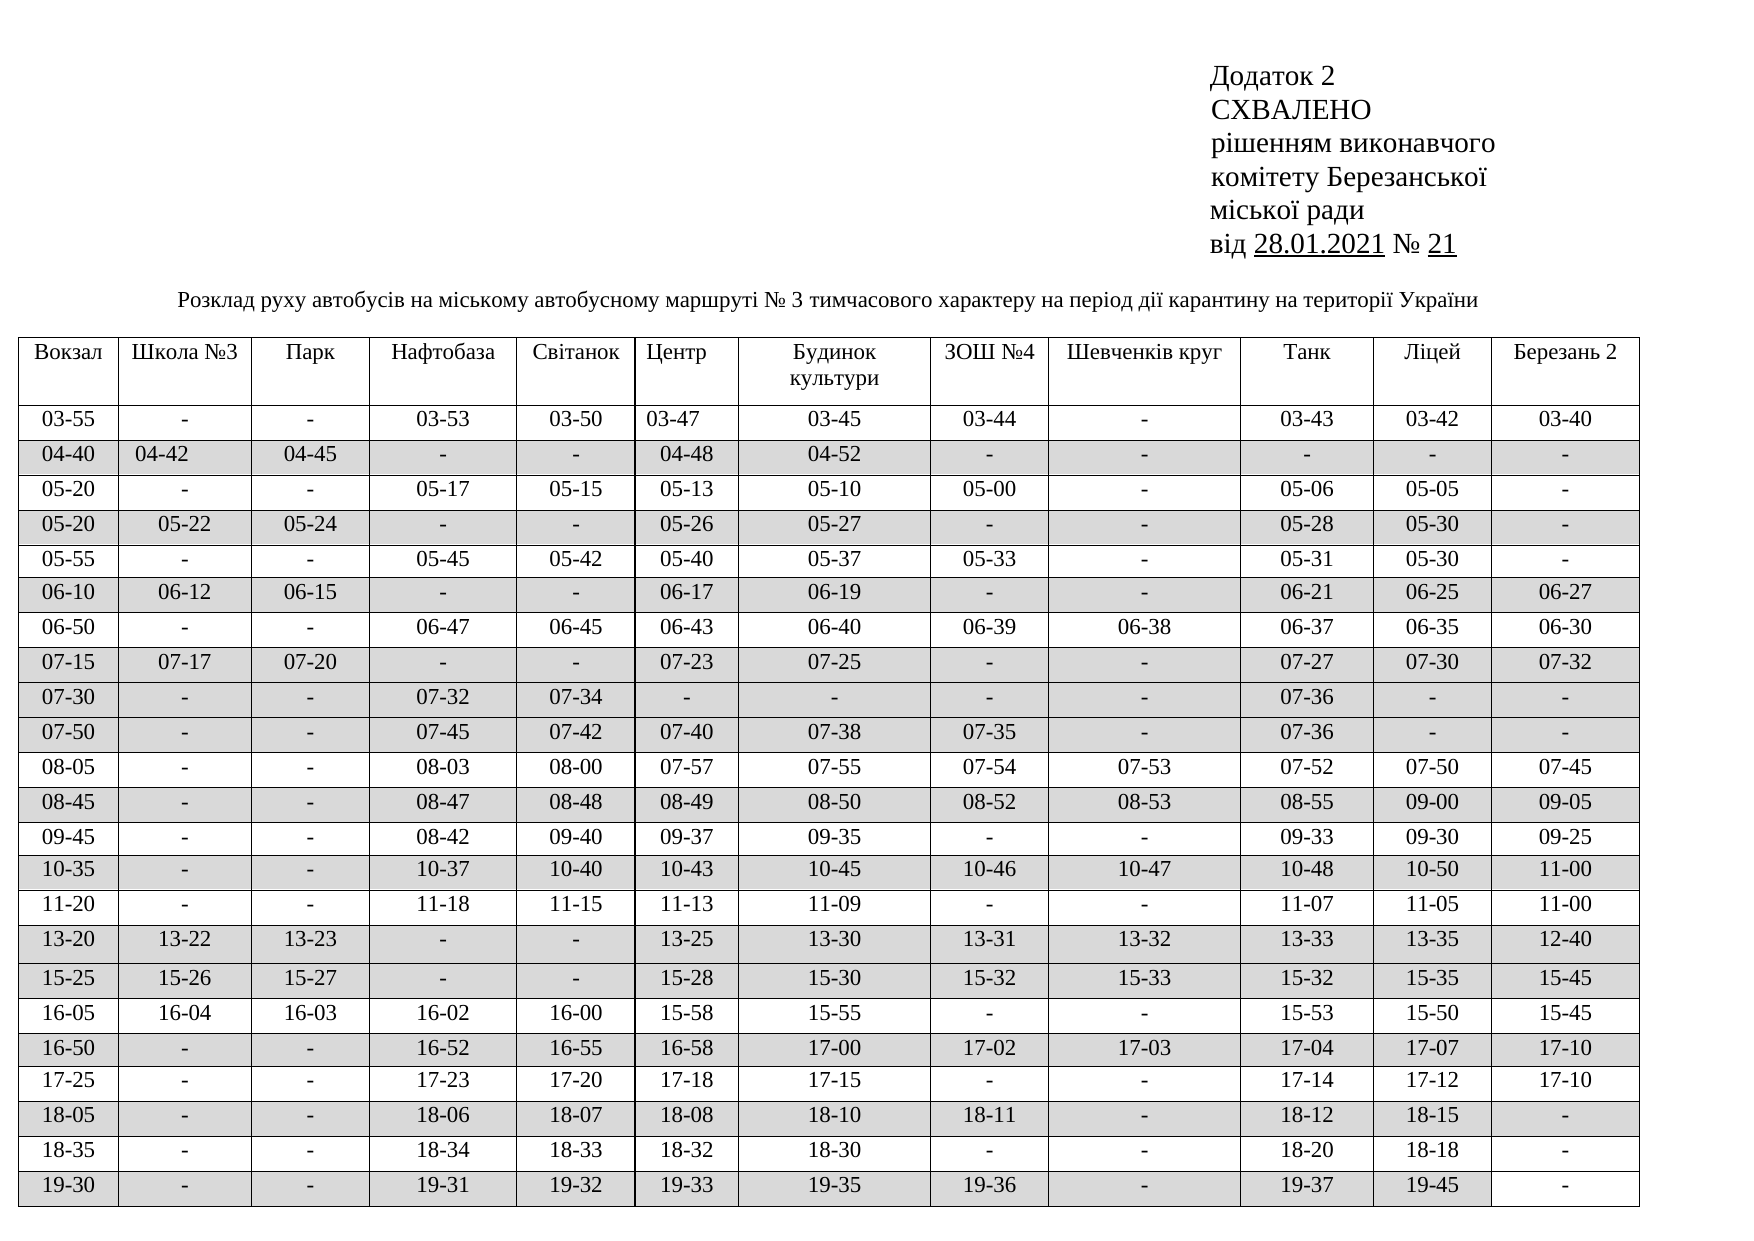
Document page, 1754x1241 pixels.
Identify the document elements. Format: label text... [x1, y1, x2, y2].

text СХВАЛЕНО [29, 92, 1724, 125]
table_cell 08-49 [636, 788, 738, 822]
table_cell 06-27 [1492, 578, 1639, 612]
table_cell 10-48 [1241, 856, 1373, 889]
table_cell 15-28 [636, 964, 738, 998]
table_cell 13-32 [1049, 926, 1240, 963]
table_cell 17-20 [517, 1067, 634, 1101]
table_header Березань 2 [1492, 338, 1639, 404]
table_cell 07-45 [1492, 753, 1639, 787]
table_cell 08-50 [739, 788, 930, 822]
table_cell 09-45 [19, 823, 118, 854]
table_cell 17-03 [1049, 1034, 1240, 1066]
table_cell 08-48 [517, 788, 634, 822]
table_cell - [1049, 891, 1240, 924]
table_cell 12-40 [1492, 926, 1639, 963]
table_cell 17-25 [19, 1067, 118, 1101]
table_cell 17-07 [1374, 1034, 1491, 1066]
table_cell 10-45 [739, 856, 930, 889]
table_cell 19-37 [1241, 1172, 1373, 1206]
table_cell 15-45 [1492, 964, 1639, 998]
table_cell - [517, 578, 634, 612]
table_cell 11-09 [739, 891, 930, 924]
table_cell 11-00 [1492, 856, 1639, 889]
table_cell 11-00 [1492, 891, 1639, 924]
table_cell - [931, 511, 1048, 544]
table_cell 19-35 [739, 1172, 930, 1206]
table_cell 05-22 [119, 511, 251, 544]
table_cell 15-55 [739, 999, 930, 1033]
table_cell 07-27 [1241, 648, 1373, 682]
table_header ЗОШ №4 [931, 338, 1048, 404]
table_cell - [119, 683, 251, 717]
table_cell 18-15 [1374, 1102, 1491, 1136]
table_cell - [931, 823, 1048, 854]
table_cell 10-47 [1049, 856, 1240, 889]
table_cell 07-30 [19, 683, 118, 717]
table_cell - [1049, 1137, 1240, 1171]
table_cell 03-55 [19, 406, 118, 439]
table_cell 17-12 [1374, 1067, 1491, 1101]
table_header Парк [252, 338, 369, 404]
table_cell 05-30 [1374, 546, 1491, 577]
table_cell 05-55 [19, 546, 118, 577]
table_cell 16-03 [252, 999, 369, 1033]
text комітету Березанської [29, 159, 1724, 192]
table_cell 13-22 [119, 926, 251, 963]
table_cell 16-50 [19, 1034, 118, 1066]
table_cell 05-20 [19, 476, 118, 509]
table_cell 08-55 [1241, 788, 1373, 822]
table_cell 18-08 [636, 1102, 738, 1136]
table_cell 09-37 [636, 823, 738, 854]
table_cell 13-25 [636, 926, 738, 963]
table_cell 06-38 [1049, 613, 1240, 647]
table_cell - [252, 823, 369, 854]
table_cell - [1049, 999, 1240, 1033]
table_cell 06-15 [252, 578, 369, 612]
table_cell 06-39 [931, 613, 1048, 647]
table_cell 09-00 [1374, 788, 1491, 822]
table_cell 18-12 [1241, 1102, 1373, 1136]
table_cell - [252, 613, 369, 647]
table_cell - [252, 406, 369, 439]
table_cell 05-26 [636, 511, 738, 544]
table_cell - [370, 441, 516, 474]
table_cell - [931, 1067, 1048, 1101]
table_header Ліцей [1374, 338, 1491, 404]
table_cell - [1049, 718, 1240, 752]
table_cell 05-24 [252, 511, 369, 544]
table_cell - [252, 1102, 369, 1136]
table_cell 06-40 [739, 613, 930, 647]
table_cell - [1049, 476, 1240, 509]
table_cell 06-21 [1241, 578, 1373, 612]
table_cell 03-50 [517, 406, 634, 439]
table_cell - [252, 476, 369, 509]
table_cell 18-05 [19, 1102, 118, 1136]
table_cell 17-23 [370, 1067, 516, 1101]
table_cell - [252, 546, 369, 577]
table_cell 18-11 [931, 1102, 1048, 1136]
table_cell - [1492, 1137, 1639, 1171]
table_cell 09-33 [1241, 823, 1373, 854]
table_cell 18-34 [370, 1137, 516, 1171]
table_cell 06-25 [1374, 578, 1491, 612]
table_cell - [1049, 546, 1240, 577]
table_cell 13-30 [739, 926, 930, 963]
table_cell 08-00 [517, 753, 634, 787]
table_cell - [370, 511, 516, 544]
table_cell 10-43 [636, 856, 738, 889]
table_cell 06-50 [19, 613, 118, 647]
table_cell - [119, 1034, 251, 1066]
table_cell 03-53 [370, 406, 516, 439]
table_cell - [931, 891, 1048, 924]
table_cell - [517, 441, 634, 474]
table_cell - [931, 648, 1048, 682]
table_cell 08-53 [1049, 788, 1240, 822]
table_cell 06-19 [739, 578, 930, 612]
table_cell 17-18 [636, 1067, 738, 1101]
table_cell 09-25 [1492, 823, 1639, 854]
table_cell 10-40 [517, 856, 634, 889]
table_cell 11-05 [1374, 891, 1491, 924]
table_cell 11-15 [517, 891, 634, 924]
table_cell 04-48 [636, 441, 738, 474]
table_cell 06-17 [636, 578, 738, 612]
table_cell 10-35 [19, 856, 118, 889]
table_cell - [252, 1137, 369, 1171]
table_cell 07-20 [252, 648, 369, 682]
table_cell 15-58 [636, 999, 738, 1033]
table_cell 06-47 [370, 613, 516, 647]
table_cell 16-52 [370, 1034, 516, 1066]
table_cell 11-20 [19, 891, 118, 924]
table_cell - [1374, 441, 1491, 474]
text від 28.01.2021 № 21 [456, 226, 1724, 259]
table_cell 05-37 [739, 546, 930, 577]
table_cell 07-54 [931, 753, 1048, 787]
table_cell 05-45 [370, 546, 516, 577]
table_cell 07-17 [119, 648, 251, 682]
table_cell - [119, 891, 251, 924]
table_cell 17-00 [739, 1034, 930, 1066]
table_cell - [1049, 511, 1240, 544]
table_cell 05-15 [517, 476, 634, 509]
table_cell - [931, 683, 1048, 717]
table_cell 05-40 [636, 546, 738, 577]
table_cell 18-32 [636, 1137, 738, 1171]
table_cell - [252, 718, 369, 752]
table_cell - [1492, 441, 1639, 474]
table_cell 05-00 [931, 476, 1048, 509]
table_cell - [517, 964, 634, 998]
table_cell 07-34 [517, 683, 634, 717]
table_cell - [252, 683, 369, 717]
table_cell - [1492, 683, 1639, 717]
table_cell 03-47 [636, 406, 738, 439]
table_cell - [517, 511, 634, 544]
table_cell - [370, 926, 516, 963]
table_cell 07-50 [1374, 753, 1491, 787]
table_cell - [1049, 823, 1240, 854]
table_cell - [931, 578, 1048, 612]
table_cell 05-20 [19, 511, 118, 544]
table_cell - [739, 683, 930, 717]
table_cell - [119, 476, 251, 509]
table_cell 06-12 [119, 578, 251, 612]
table_cell 05-05 [1374, 476, 1491, 509]
table_cell 15-45 [1492, 999, 1639, 1033]
table_cell 13-31 [931, 926, 1048, 963]
table_cell 13-23 [252, 926, 369, 963]
table_cell 05-06 [1241, 476, 1373, 509]
table_cell - [1492, 1172, 1639, 1206]
table_cell 19-31 [370, 1172, 516, 1206]
table_cell - [1492, 546, 1639, 577]
table_cell 18-18 [1374, 1137, 1491, 1171]
table_cell - [1241, 441, 1373, 474]
table_cell 15-33 [1049, 964, 1240, 998]
table_cell 15-26 [119, 964, 251, 998]
table_cell 16-04 [119, 999, 251, 1033]
table_cell 10-46 [931, 856, 1048, 889]
table_cell - [1049, 1172, 1240, 1206]
table_cell 03-43 [1241, 406, 1373, 439]
table_cell 04-42 [119, 441, 251, 474]
table_cell - [252, 753, 369, 787]
table_cell 05-33 [931, 546, 1048, 577]
table_cell 19-30 [19, 1172, 118, 1206]
table_header Будинок культури [739, 338, 930, 404]
table_cell - [517, 648, 634, 682]
table_cell - [931, 999, 1048, 1033]
table_cell 07-23 [636, 648, 738, 682]
table_cell - [1492, 718, 1639, 752]
table_cell - [252, 856, 369, 889]
table_cell 09-40 [517, 823, 634, 854]
table_cell 15-35 [1374, 964, 1491, 998]
table_header Вокзал [19, 338, 118, 404]
table_cell 18-06 [370, 1102, 516, 1136]
table_cell - [1374, 683, 1491, 717]
table_cell 07-40 [636, 718, 738, 752]
table_cell 06-10 [19, 578, 118, 612]
table_cell 08-42 [370, 823, 516, 854]
table_cell - [1049, 1067, 1240, 1101]
table_cell 13-33 [1241, 926, 1373, 963]
table_header Світанок [517, 338, 634, 404]
table_cell 03-44 [931, 406, 1048, 439]
table_cell - [252, 1034, 369, 1066]
table_header Шевченків круг [1049, 338, 1240, 404]
table_cell 18-33 [517, 1137, 634, 1171]
table_cell - [1049, 683, 1240, 717]
table_cell - [252, 891, 369, 924]
table_cell 07-35 [931, 718, 1048, 752]
table_cell 05-28 [1241, 511, 1373, 544]
table_cell - [370, 964, 516, 998]
table_cell 07-45 [370, 718, 516, 752]
table_cell - [1049, 1102, 1240, 1136]
table_cell 03-42 [1374, 406, 1491, 439]
table_cell 18-35 [19, 1137, 118, 1171]
table_cell - [1049, 578, 1240, 612]
table_cell 04-40 [19, 441, 118, 474]
table_cell 03-45 [739, 406, 930, 439]
table_cell - [119, 823, 251, 854]
table_cell - [252, 1172, 369, 1206]
table_cell 09-35 [739, 823, 930, 854]
table_cell - [252, 788, 369, 822]
table_cell - [1049, 648, 1240, 682]
table_header Танк [1241, 338, 1373, 404]
table_cell 09-05 [1492, 788, 1639, 822]
table_cell - [119, 718, 251, 752]
table_cell 16-02 [370, 999, 516, 1033]
table_cell - [1492, 476, 1639, 509]
text Розклад руху автобусів на міському автобусному маршруті № 3 тимчасового характеру на період дії карантину на території України [103, 286, 1724, 312]
table_cell 17-14 [1241, 1067, 1373, 1101]
table_cell - [1374, 718, 1491, 752]
table_cell 04-45 [252, 441, 369, 474]
table_header Центр [636, 338, 738, 404]
table_cell 06-30 [1492, 613, 1639, 647]
table_cell 06-37 [1241, 613, 1373, 647]
table_cell - [119, 856, 251, 889]
table_cell 05-27 [739, 511, 930, 544]
table_cell - [517, 926, 634, 963]
table_cell 10-37 [370, 856, 516, 889]
table_cell 09-30 [1374, 823, 1491, 854]
table_cell - [119, 613, 251, 647]
table_cell - [119, 1172, 251, 1206]
table_cell 15-25 [19, 964, 118, 998]
table_header Школа №3 [119, 338, 251, 404]
table_cell - [931, 1137, 1048, 1171]
table_cell 19-33 [636, 1172, 738, 1206]
table_cell - [119, 788, 251, 822]
table_cell 07-52 [1241, 753, 1373, 787]
table_cell 08-52 [931, 788, 1048, 822]
table_cell 16-05 [19, 999, 118, 1033]
table_cell 07-57 [636, 753, 738, 787]
table_cell 07-32 [1492, 648, 1639, 682]
table_cell 05-10 [739, 476, 930, 509]
table_cell 05-42 [517, 546, 634, 577]
table_cell 19-32 [517, 1172, 634, 1206]
table_cell - [1492, 1102, 1639, 1136]
table_cell 16-00 [517, 999, 634, 1033]
table_header Нафтобаза [370, 338, 516, 404]
table_cell 18-10 [739, 1102, 930, 1136]
table_cell 15-27 [252, 964, 369, 998]
table_cell - [370, 648, 516, 682]
table_cell 15-32 [1241, 964, 1373, 998]
table_cell 03-40 [1492, 406, 1639, 439]
table_cell 07-15 [19, 648, 118, 682]
table_cell 11-18 [370, 891, 516, 924]
table_cell 18-20 [1241, 1137, 1373, 1171]
table_cell 10-50 [1374, 856, 1491, 889]
table_cell 08-47 [370, 788, 516, 822]
table_cell 18-07 [517, 1102, 634, 1136]
table_cell 16-55 [517, 1034, 634, 1066]
table_cell 18-30 [739, 1137, 930, 1171]
table_cell 07-32 [370, 683, 516, 717]
table_cell 07-30 [1374, 648, 1491, 682]
table_cell - [1492, 511, 1639, 544]
table_cell - [1049, 406, 1240, 439]
table_cell 17-04 [1241, 1034, 1373, 1066]
table_cell 16-58 [636, 1034, 738, 1066]
table_cell 05-17 [370, 476, 516, 509]
table_cell 19-36 [931, 1172, 1048, 1206]
table_cell 13-35 [1374, 926, 1491, 963]
table_cell 19-45 [1374, 1172, 1491, 1206]
table_cell 07-36 [1241, 683, 1373, 717]
table_cell 07-42 [517, 718, 634, 752]
table_cell 08-03 [370, 753, 516, 787]
table_cell 17-10 [1492, 1034, 1639, 1066]
text рішенням виконавчого [29, 125, 1724, 159]
table_cell 15-30 [739, 964, 930, 998]
table_cell 17-10 [1492, 1067, 1639, 1101]
table_cell - [1049, 441, 1240, 474]
table_cell 07-36 [1241, 718, 1373, 752]
table_cell 17-15 [739, 1067, 930, 1101]
table_cell 07-50 [19, 718, 118, 752]
table_cell 15-53 [1241, 999, 1373, 1033]
table_cell 11-13 [636, 891, 738, 924]
table_cell - [636, 683, 738, 717]
table_cell - [119, 406, 251, 439]
table_cell 06-35 [1374, 613, 1491, 647]
table_cell - [119, 1137, 251, 1171]
table_cell 05-30 [1374, 511, 1491, 544]
table_cell 17-02 [931, 1034, 1048, 1066]
table_cell 07-55 [739, 753, 930, 787]
table_cell - [370, 578, 516, 612]
table_cell - [119, 1067, 251, 1101]
table_cell - [119, 753, 251, 787]
table_cell 15-50 [1374, 999, 1491, 1033]
table_cell 13-20 [19, 926, 118, 963]
table_cell 07-53 [1049, 753, 1240, 787]
table_cell 15-32 [931, 964, 1048, 998]
table_cell 07-38 [739, 718, 930, 752]
table_cell 08-05 [19, 753, 118, 787]
table_cell 11-07 [1241, 891, 1373, 924]
table_cell - [252, 1067, 369, 1101]
table_cell 05-13 [636, 476, 738, 509]
table_cell - [119, 546, 251, 577]
table_cell 06-43 [636, 613, 738, 647]
text Додаток 2 [29, 29, 1724, 92]
table_cell - [931, 441, 1048, 474]
table_cell 06-45 [517, 613, 634, 647]
table_cell 05-31 [1241, 546, 1373, 577]
table_cell 08-45 [19, 788, 118, 822]
table_cell 07-25 [739, 648, 930, 682]
table_cell - [119, 1102, 251, 1136]
text міської ради [1136, 192, 1724, 226]
table_cell 04-52 [739, 441, 930, 474]
